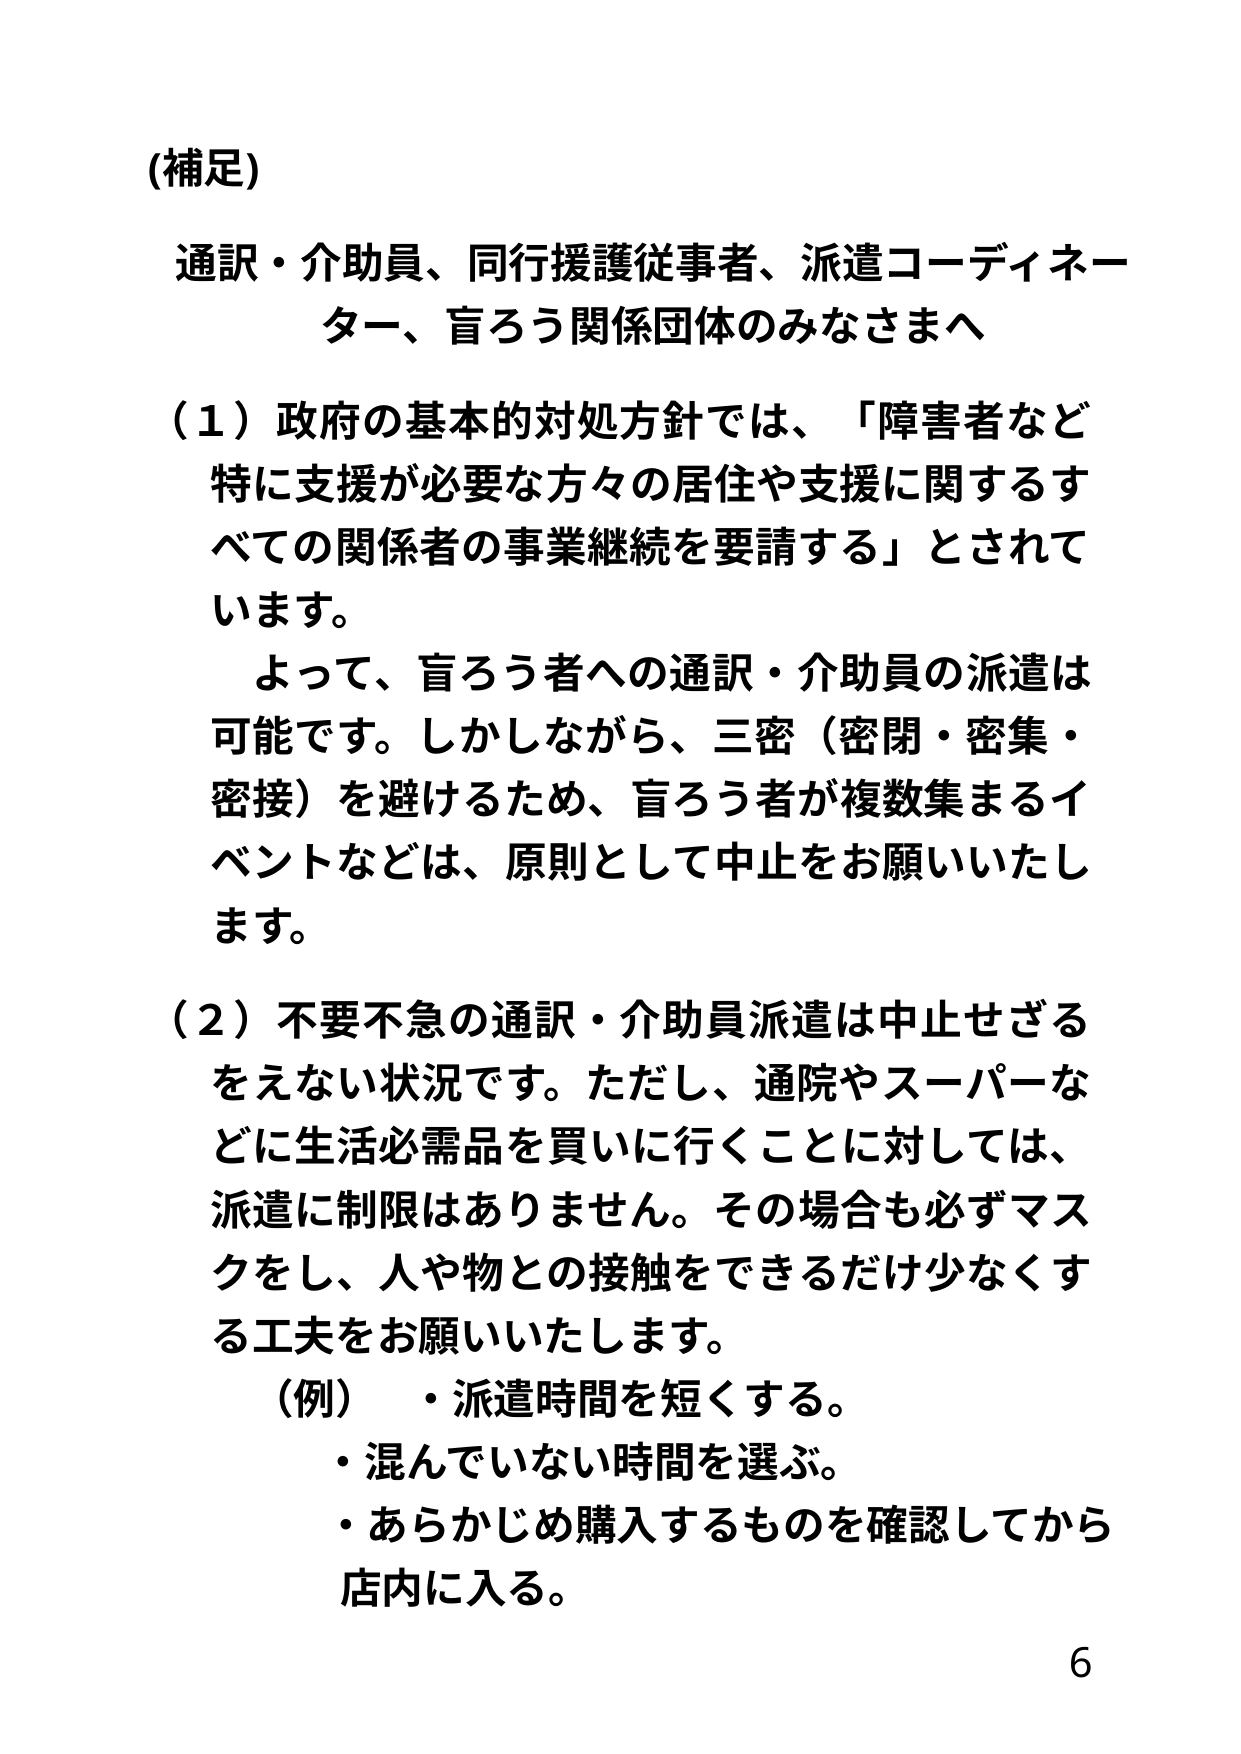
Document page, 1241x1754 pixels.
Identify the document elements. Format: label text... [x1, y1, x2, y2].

text (補足) [148, 134, 1092, 197]
text ・あらかじめ購入するものを確認してから 店内に入る。 [148, 1491, 1158, 1617]
text ・混んでいない時間を選ぶ。 [148, 1428, 1092, 1491]
text （２）不要不急の通訳・介助員派遣は中止せざるをえない状況です。ただし、通院やスーパーなどに生活必需品を買いに行くことに対しては、派遣に制限はありません。その場合も必ずマスクをし、人や物との接触をできるだけ少なくする工夫をお願いいたします。 （例） ・派遣時間を短くする。 [148, 986, 1092, 1428]
text （１）政府の基本的対処方針では、「障害者など特に支援が必要な方々の居住や支援に関するすべての関係者の事業継続を要請する」とされています。 よって、盲ろう者への通訳・介助員の派遣は可能です。しかしながら、三密（密閉・密集・密接）を避けるため、盲ろう者が複数集まるイベントなどは、原則として中止をお願いいたします。 [148, 386, 1092, 954]
text 通訳・介助員、同行援護従事者、派遣コーディネーター、盲ろう関係団体のみなさまへ [148, 228, 1158, 355]
